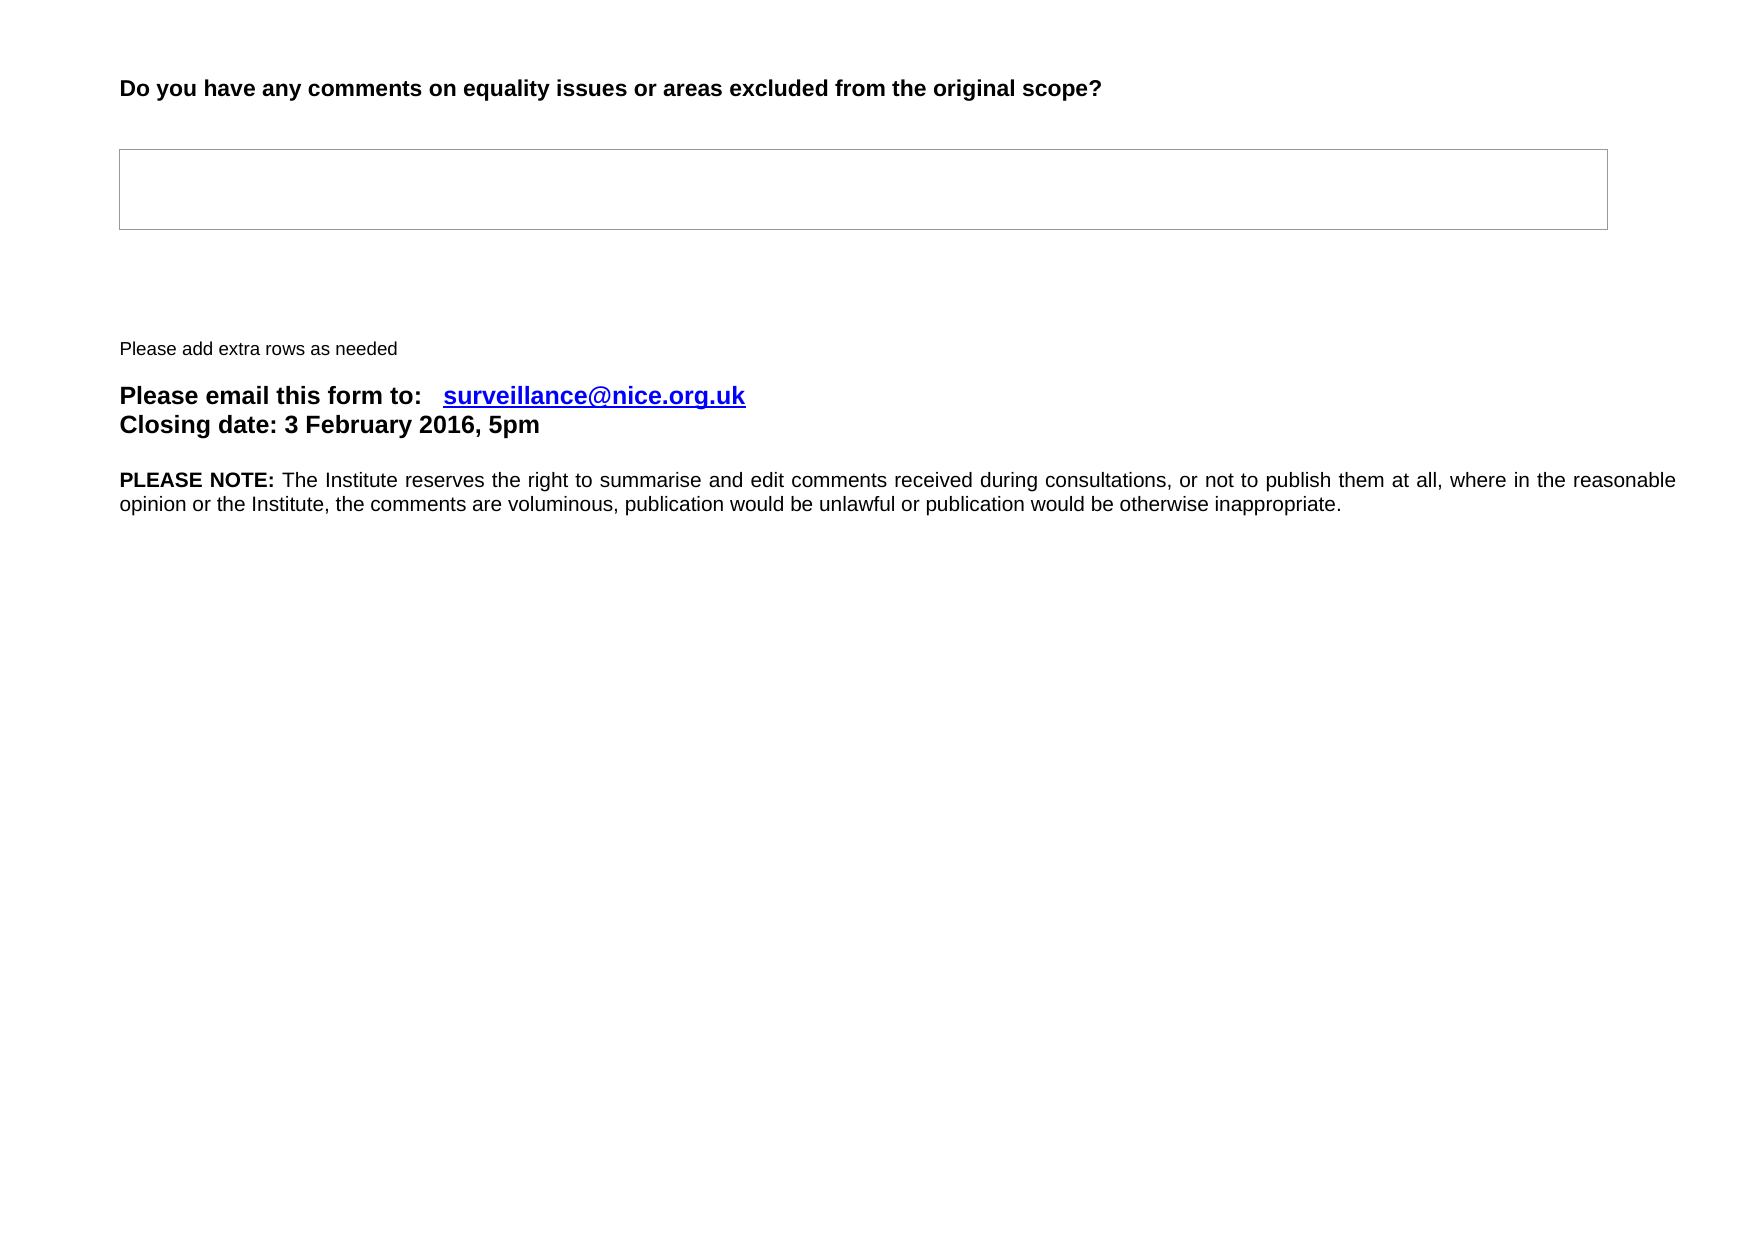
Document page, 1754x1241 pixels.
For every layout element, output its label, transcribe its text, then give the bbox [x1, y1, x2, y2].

table_header [120, 150, 1607, 229]
text Closing date: 3 February 2016, 5pm [119, 410, 1679, 439]
text Please add extra rows as needed [119, 338, 1679, 360]
text PLEASE NOTE: The Institute reserves the right to summarise and edit comments received during consultations, or not to publish them at all, where in the reasonable opinion or the Institute, the comments are voluminous, publication would be unlawful or publication would be otherwise inappropriate. [119, 468, 1679, 516]
text Please email this form to: surveillance@nice.org.uk [119, 381, 1679, 410]
subtitle Do you have any comments on equality issues or areas excluded from the original scope? [119, 75, 1679, 101]
